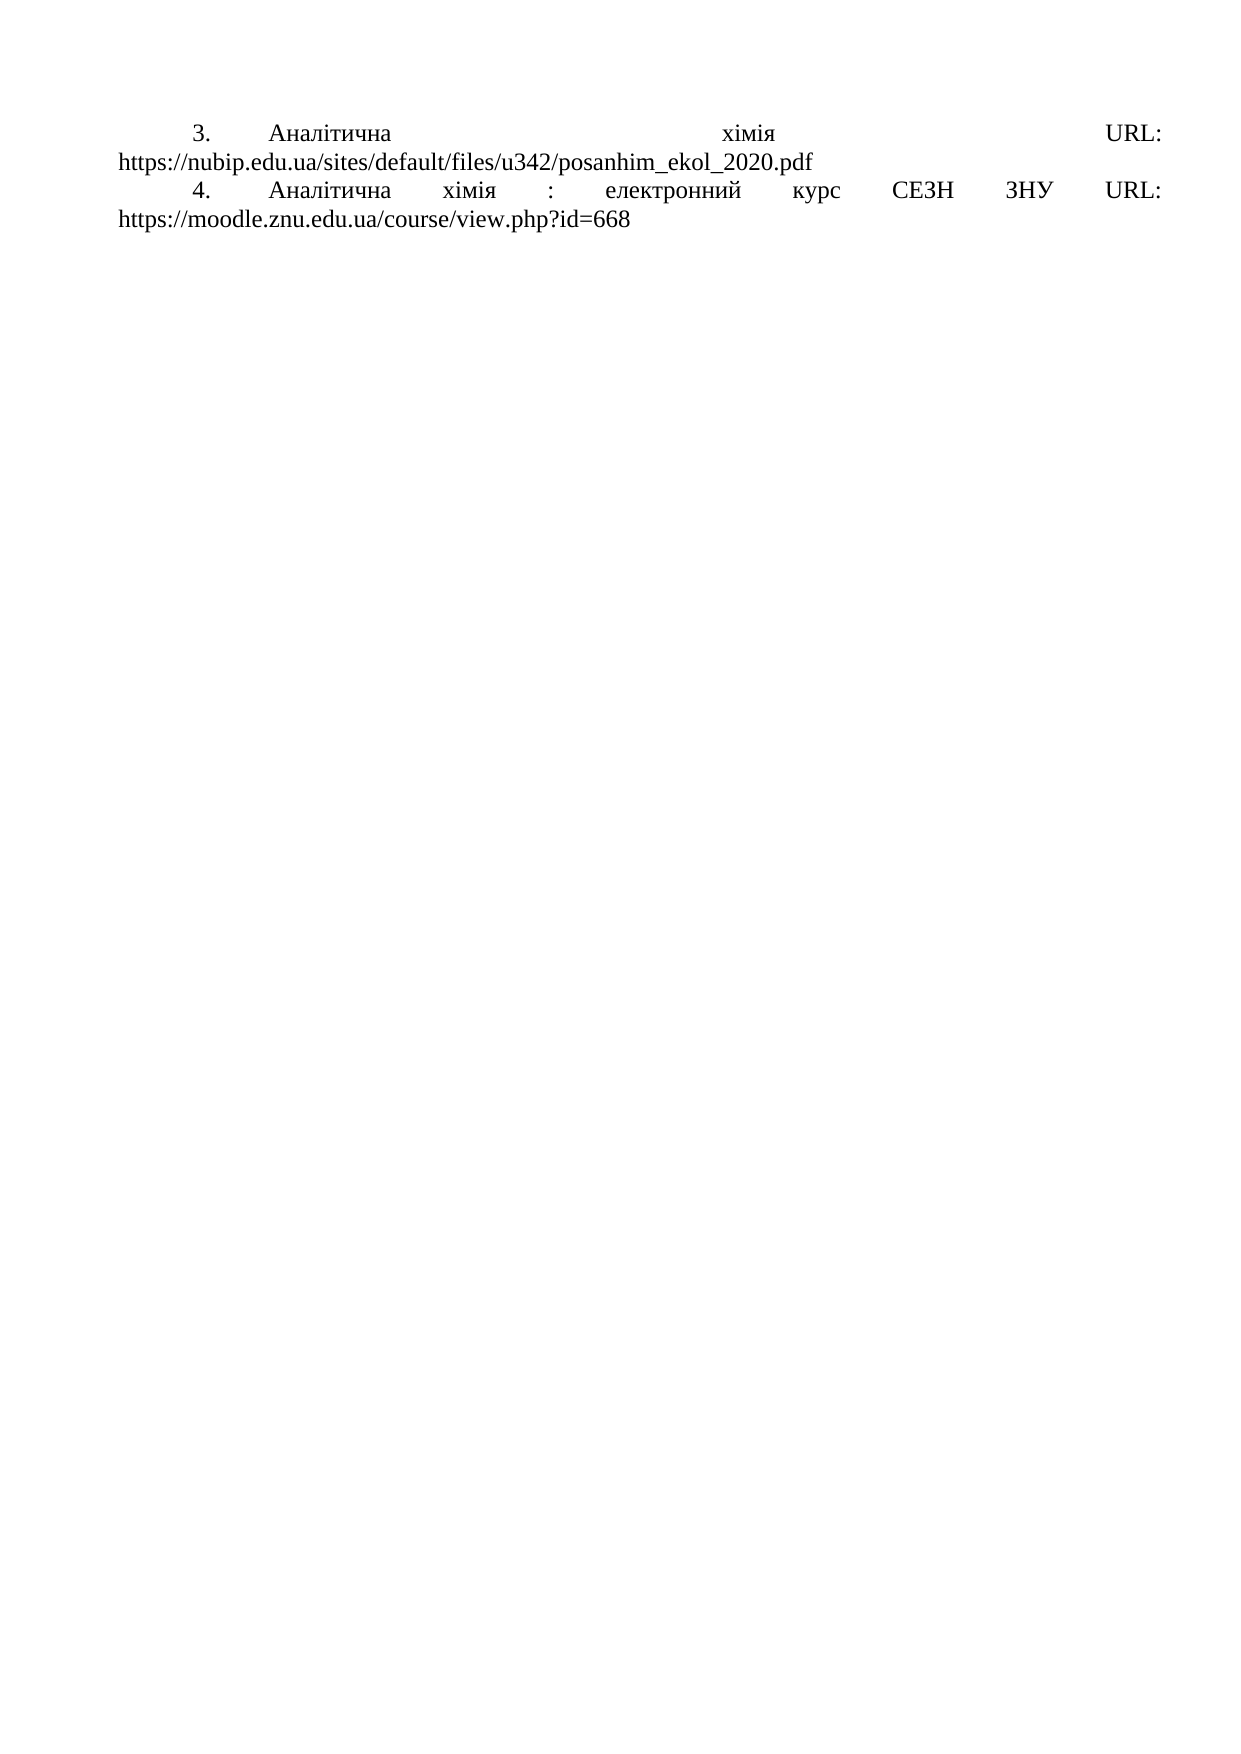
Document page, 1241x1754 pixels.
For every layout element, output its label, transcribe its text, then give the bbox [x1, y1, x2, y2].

list Аналітична хімія URL: https://nubip.edu.ua/sites/default/files/u342/posanhim_ekol_2020.pdf [118, 118, 1162, 176]
list Аналітична хімія : електронний курс СЕЗН ЗНУ URL: https://moodle.znu.edu.ua/course/view.php?id=668 [118, 176, 1162, 233]
